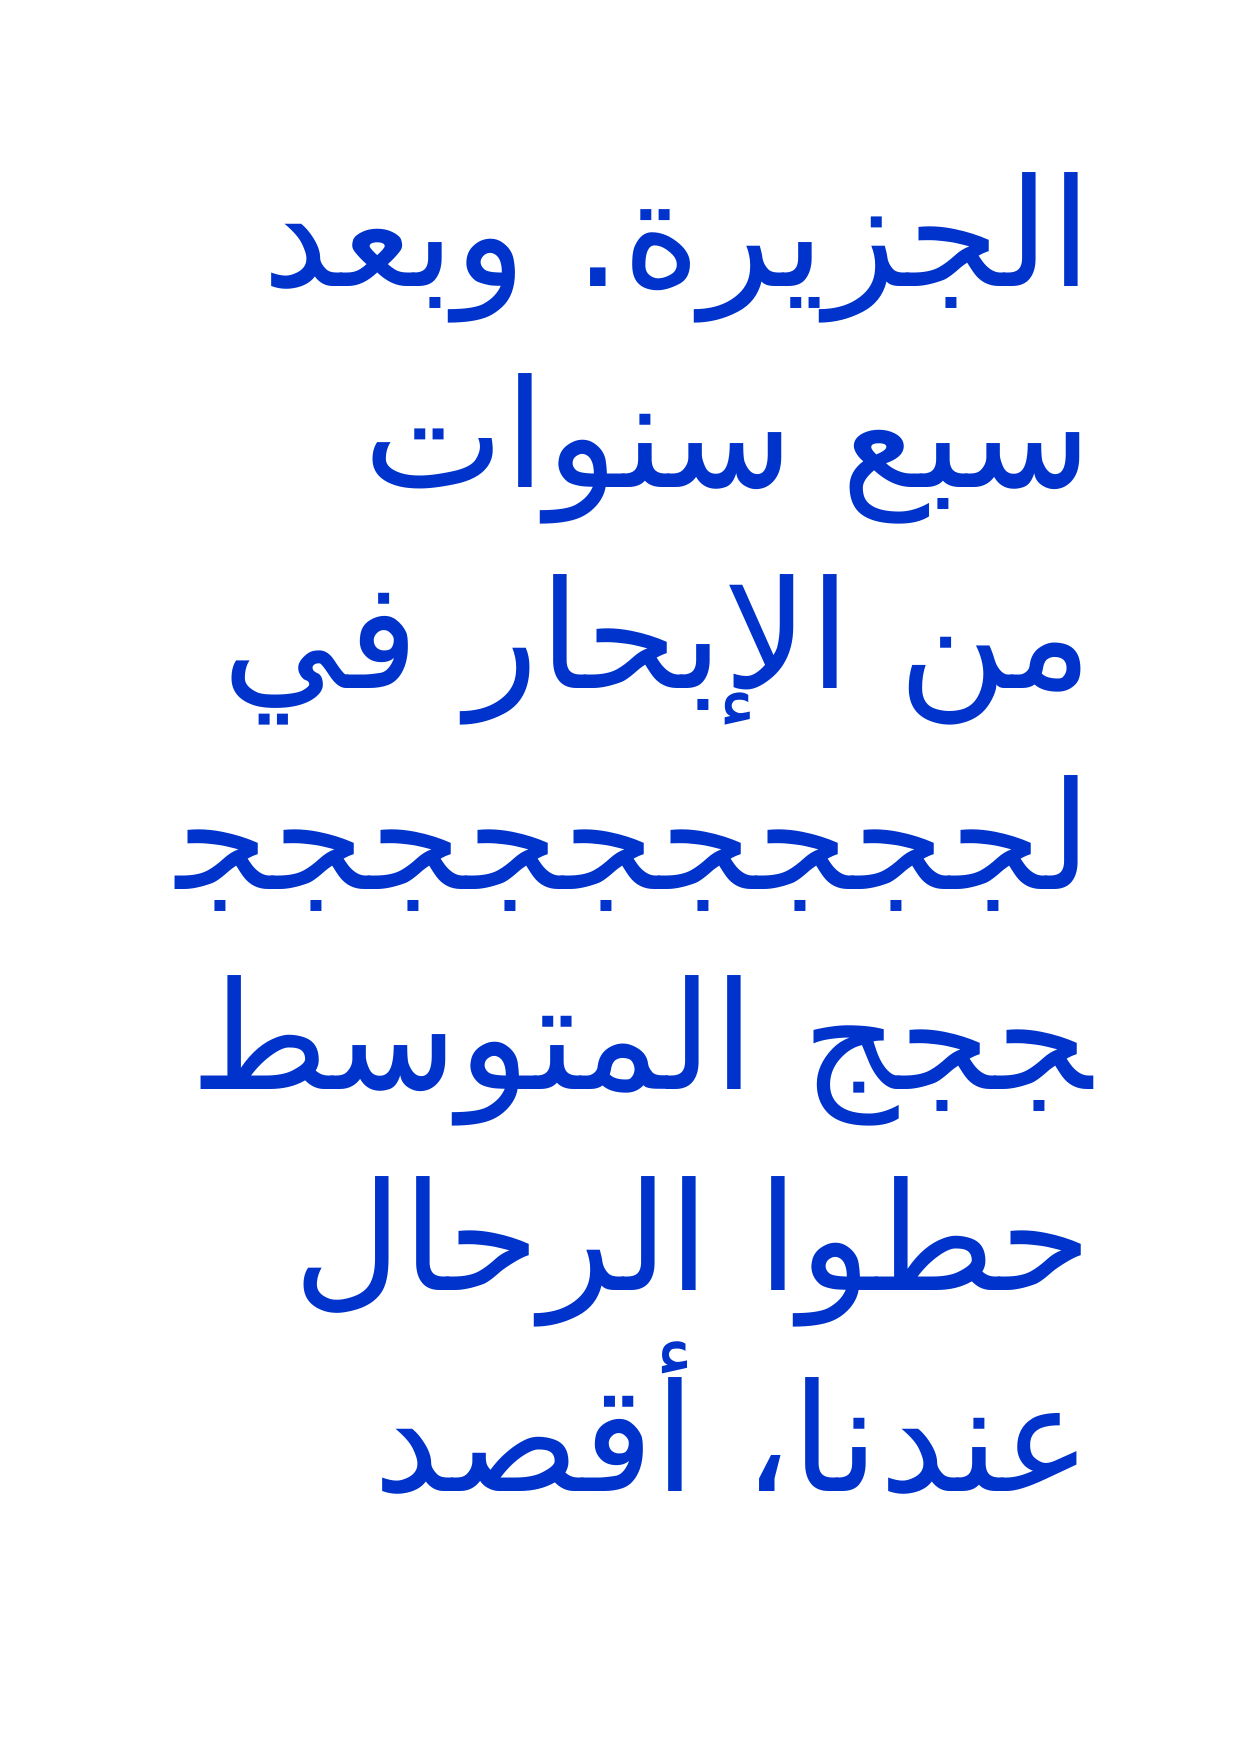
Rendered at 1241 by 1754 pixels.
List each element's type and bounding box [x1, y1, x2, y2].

text [148, 148, 1093, 1527]
